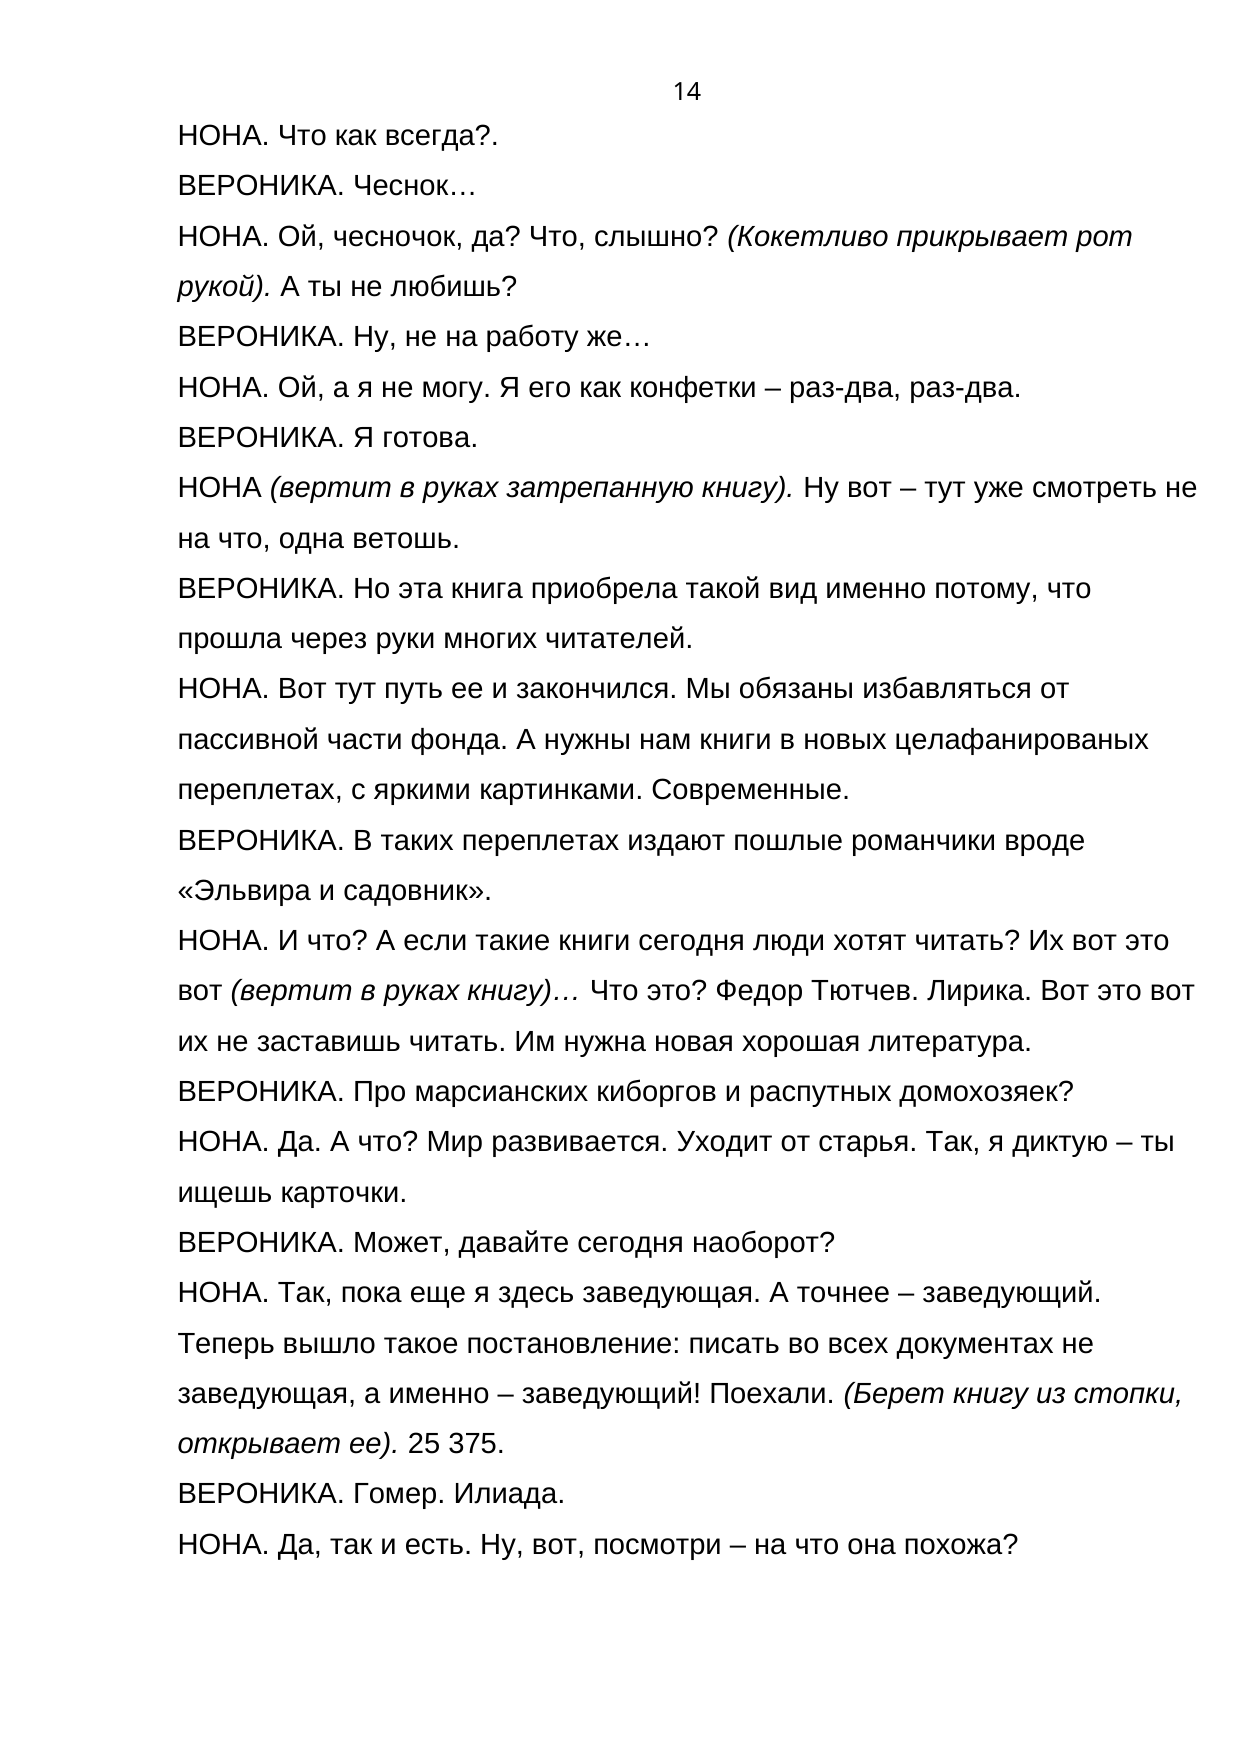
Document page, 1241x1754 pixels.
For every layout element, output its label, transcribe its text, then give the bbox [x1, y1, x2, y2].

text ВЕРОНИКА. Ну, не на работу же… [177, 319, 1200, 353]
text ВЕРОНИКА. Но эта книга приобрела такой вид именно потому, что прошла через руки многих читателей. [177, 571, 1200, 655]
text ВЕРОНИКА. Гомер. Илиада. [177, 1477, 1200, 1510]
text ВЕРОНИКА. В таких переплетах издают пошлые романчики вроде «Эльвира и садовник». [177, 822, 1200, 906]
text ВЕРОНИКА. Может, давайте сегодня наоборот? [177, 1225, 1200, 1258]
text НОНА. Ой, а я не могу. Я его как конфетки – раз-два, раз-два. [177, 370, 1200, 403]
text ВЕРОНИКА. Я готова. [177, 420, 1200, 453]
text НОНА (вертит в руках затрепанную книгу). Ну вот – тут уже смотреть не на что, одна ветошь. [177, 470, 1200, 554]
text НОНА. Что как всегда?. [177, 118, 1200, 152]
text ВЕРОНИКА. Про марсианских киборгов и распутных домохозяек? [177, 1074, 1200, 1108]
text НОНА. И что? А если такие книги сегодня люди хотят читать? Их вот это вот (вертит в руках книгу)… Что это? Федор Тютчев. Лирика. Вот это вот их не заставишь читать. Им нужна новая хорошая литература. [177, 923, 1200, 1057]
text ВЕРОНИКА. Чеснок… [177, 168, 1200, 202]
text НОНА. Так, пока еще я здесь заведующая. А точнее – заведующий. Теперь вышло такое постановление: писать во всех документах не заведующая, а именно – заведующий! Поехали. (Берет книгу из стопки, открывает ее). 25 375. [177, 1275, 1200, 1460]
text НОНА. Да, так и есть. Ну, вот, посмотри – на что она похожа? [177, 1527, 1200, 1560]
text НОНА. Вот тут путь ее и закончился. Мы обязаны избавляться от пассивной части фонда. А нужны нам книги в новых целафанированых переплетах, с яркими картинками. Современные. [177, 672, 1200, 806]
text НОНА. Ой, чесночок, да? Что, слышно? (Кокетливо прикрывает рот рукой). А ты не любишь? [177, 219, 1200, 303]
text НОНА. Да. А что? Мир развивается. Уходит от старья. Так, я диктую – ты ищешь карточки. [177, 1124, 1200, 1208]
